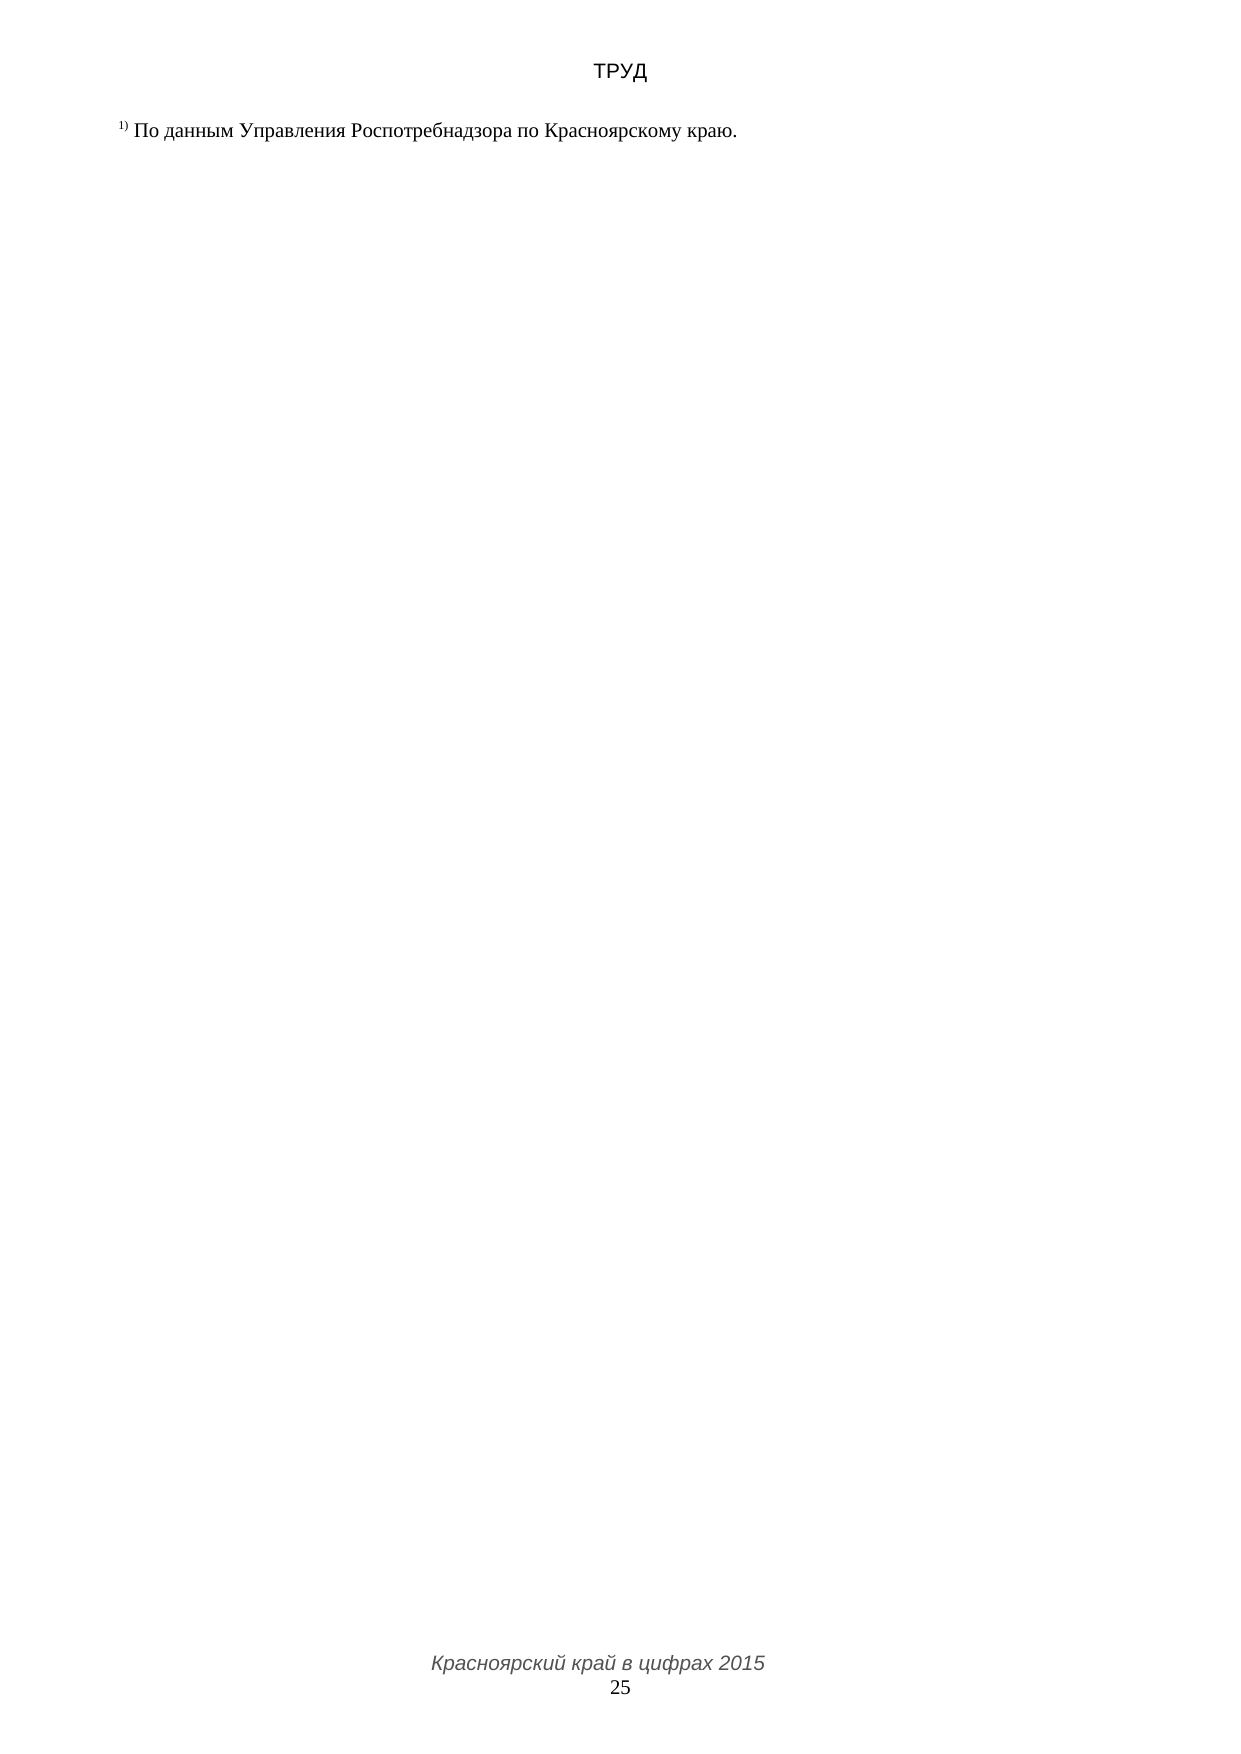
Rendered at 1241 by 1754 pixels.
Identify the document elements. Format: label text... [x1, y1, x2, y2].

text 1) По данным Управления Роспотребнадзора по Красноярскому краю. [118, 118, 1122, 142]
